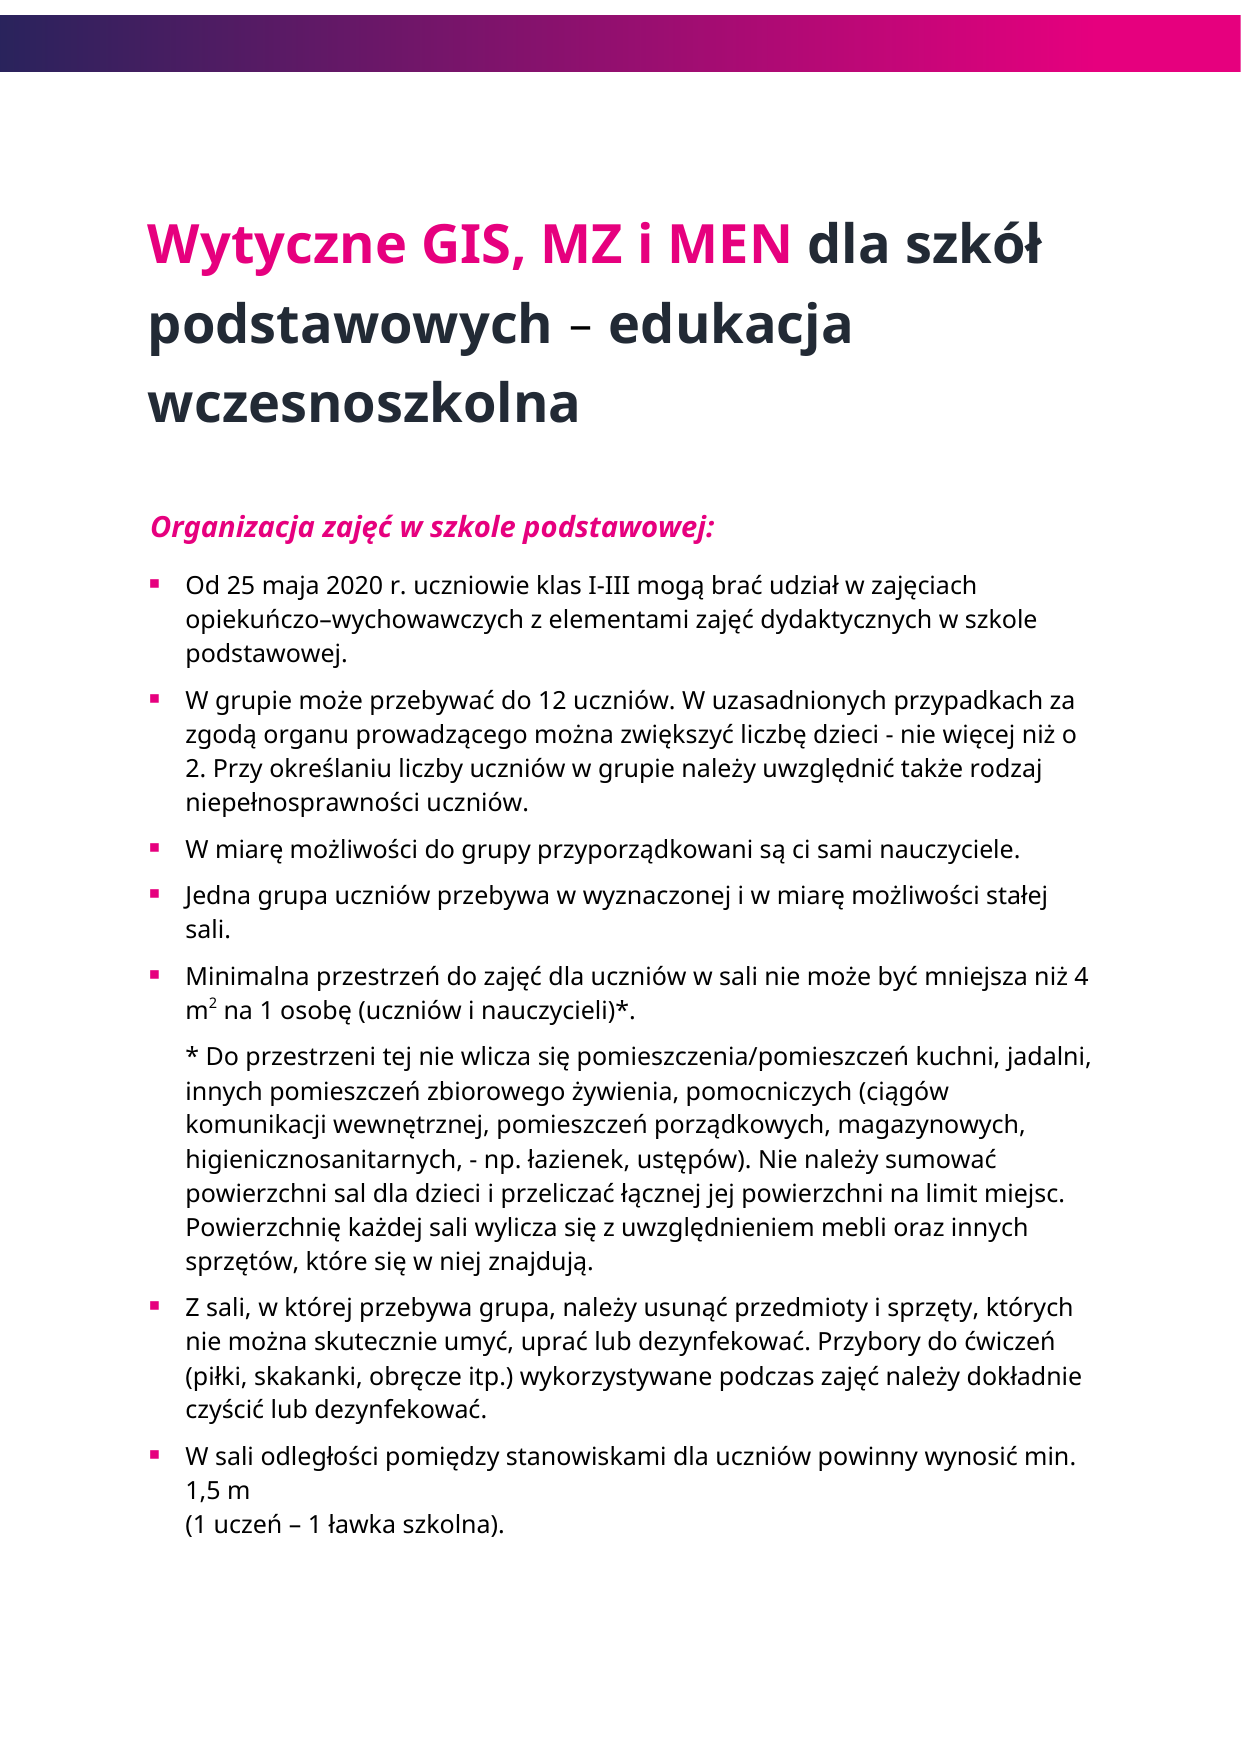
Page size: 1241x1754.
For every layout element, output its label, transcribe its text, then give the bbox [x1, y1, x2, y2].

text Minimalna przestrzeń do zajęć dla uczniów w sali nie może być mniejsza niż 4 m2 na 1 osobę (uczniów i nauczycieli)*. [148, 958, 1093, 1027]
text W miarę możliwości do grupy przyporządkowani są ci sami nauczyciele. [148, 831, 1093, 865]
text W grupie może przebywać do 12 uczniów. W uzasadnionych przypadkach za zgodą organu prowadzącego można zwiększyć liczbę dzieci - nie więcej niż o 2. Przy określaniu liczby uczniów w grupie należy uwzględnić także rodzaj niepełnosprawności uczniów. [148, 682, 1093, 819]
list * Do przestrzeni tej nie wlicza się pomieszczenia/pomieszczeń kuchni, jadalni, innych pomieszczeń zbiorowego żywienia, pomocniczych (ciągów komunikacji wewnętrznej, pomieszczeń porządkowych, magazynowych, higienicznosanitarnych, - np. łazienek, ustępów). Nie należy sumować powierzchni sal dla dzieci i przeliczać łącznej jej powierzchni na limit miejsc. Powierzchnię każdej sali wylicza się z uwzględnieniem mebli oraz innych sprzętów, które się w niej znajdują. [185, 1039, 1093, 1277]
text Jedna grupa uczniów przebywa w wyznaczonej i w miarę możliwości stałej sali. [148, 878, 1093, 946]
text Organizacja zajęć w szkole podstawowej: [150, 519, 1093, 542]
text Wytyczne GIS, MZ i MEN dla szkół podstawowych – edukacja wczesnoszkolna [148, 206, 1093, 438]
text W sali odległości pomiędzy stanowiskami dla uczniów powinny wynosić min. 1,5 m (1 uczeń – 1 ławka szkolna). [148, 1439, 1093, 1541]
text Od 25 maja 2020 r. uczniowie klas I-III mogą brać udział w zajęciach opiekuńczo–wychowawczych z elementami zajęć dydaktycznych w szkole podstawowej. [148, 568, 1093, 670]
text Z sali, w której przebywa grupa, należy usunąć przedmioty i sprzęty, których nie można skutecznie umyć, uprać lub dezynfekować. Przybory do ćwiczeń (piłki, skakanki, obręcze itp.) wykorzystywane podczas zajęć należy dokładnie czyścić lub dezynfekować. [148, 1290, 1093, 1426]
